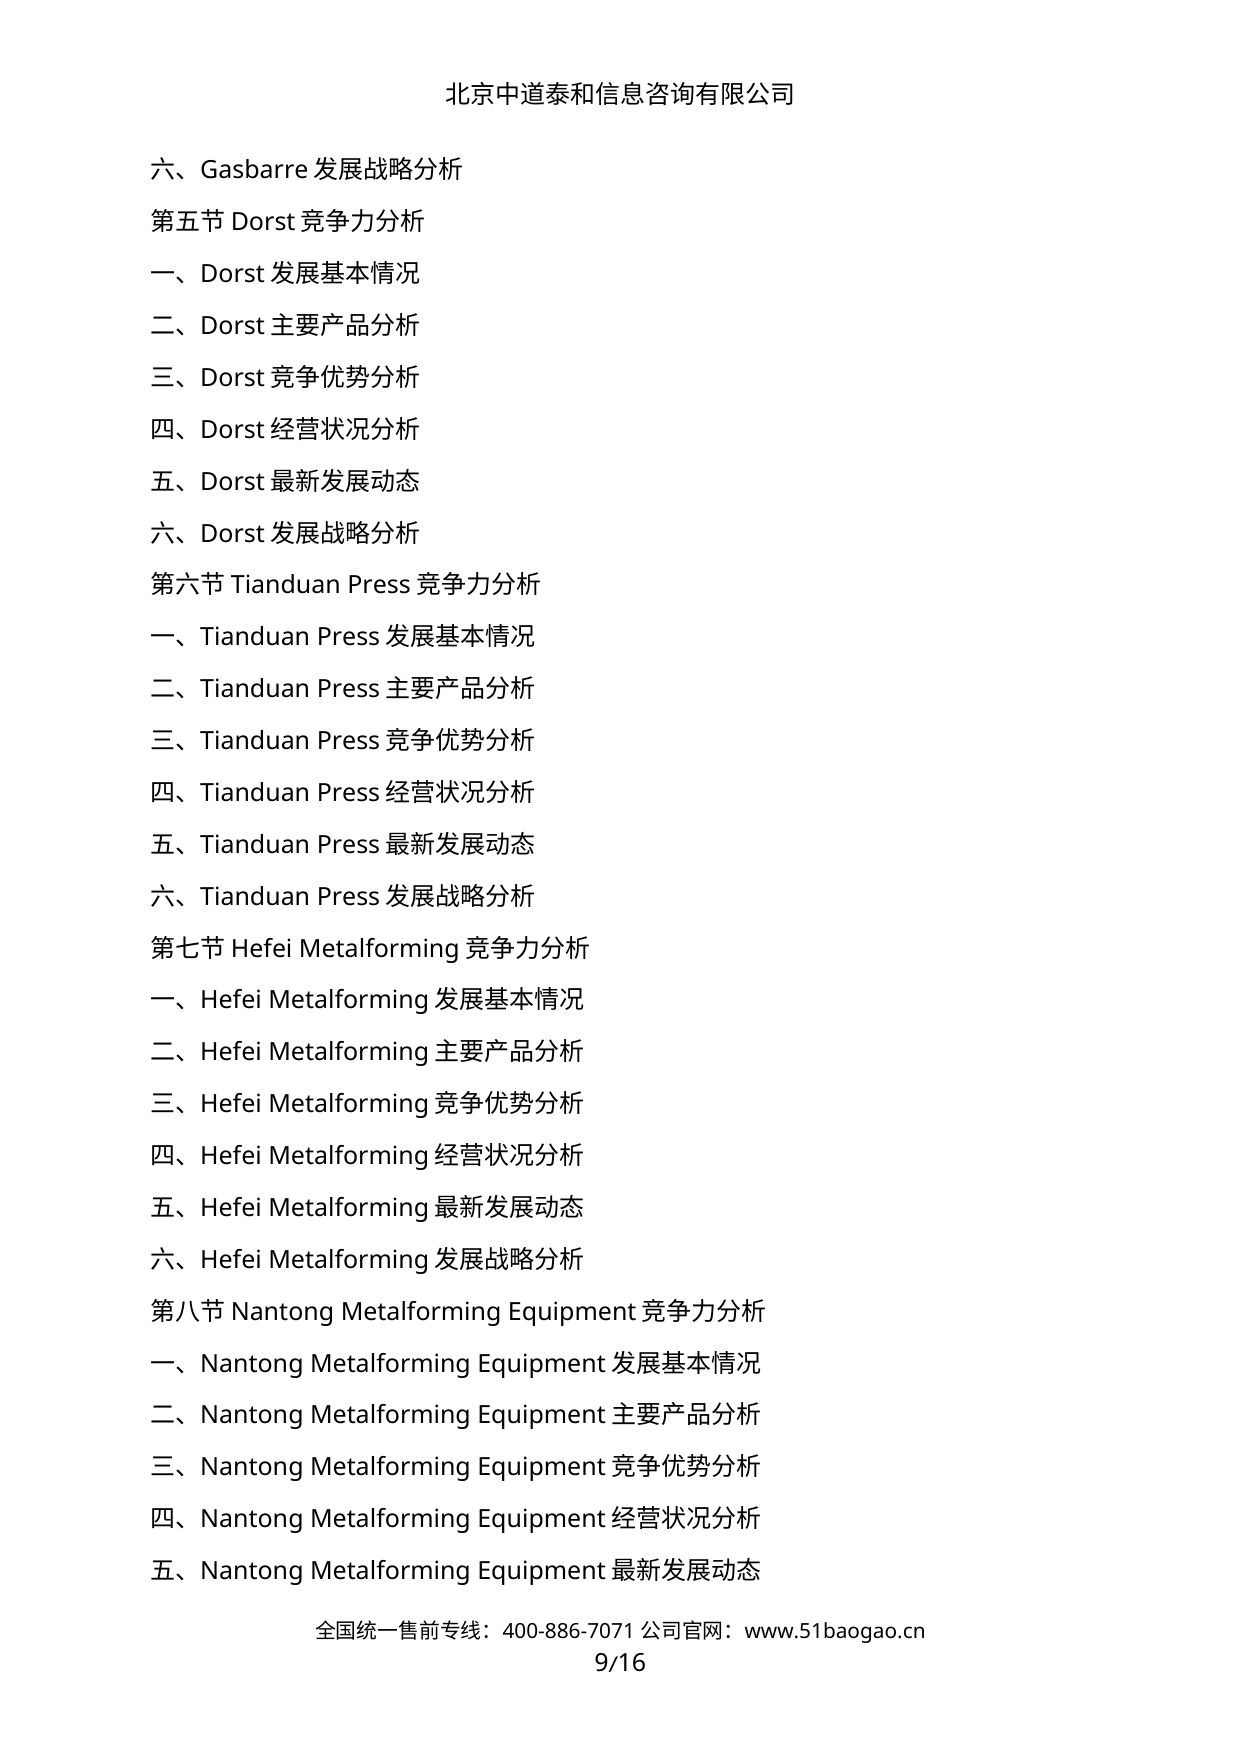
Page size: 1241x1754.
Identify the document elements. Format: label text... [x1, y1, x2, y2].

text 二、Hefei Metalforming主要产品分析 [150, 1032, 1090, 1068]
text 第六节 Tianduan Press竞争力分析 [150, 565, 1090, 601]
text 三、Hefei Metalforming竞争优势分析 [150, 1084, 1090, 1120]
text 四、Nantong Metalforming Equipment经营状况分析 [150, 1499, 1090, 1535]
text 一、Dorst发展基本情况 [150, 254, 1090, 290]
text 四、Dorst经营状况分析 [150, 409, 1090, 446]
text 六、Gasbarre发展战略分析 [150, 150, 1090, 186]
text 六、Hefei Metalforming发展战略分析 [150, 1239, 1090, 1276]
text 六、Dorst发展战略分析 [150, 513, 1090, 549]
text 一、Tianduan Press发展基本情况 [150, 617, 1090, 653]
text 四、Hefei Metalforming经营状况分析 [150, 1136, 1090, 1172]
text 四、Tianduan Press经营状况分析 [150, 772, 1090, 809]
text 第七节 Hefei Metalforming竞争力分析 [150, 928, 1090, 964]
text 五、Tianduan Press最新发展动态 [150, 824, 1090, 861]
text 二、Nantong Metalforming Equipment主要产品分析 [150, 1395, 1090, 1431]
text 二、Tianduan Press主要产品分析 [150, 669, 1090, 705]
text 一、Nantong Metalforming Equipment发展基本情况 [150, 1343, 1090, 1379]
text 六、Tianduan Press发展战略分析 [150, 876, 1090, 912]
text 五、Nantong Metalforming Equipment最新发展动态 [150, 1551, 1090, 1587]
text 三、Tianduan Press竞争优势分析 [150, 721, 1090, 757]
text 第五节 Dorst竞争力分析 [150, 202, 1090, 238]
text 五、Hefei Metalforming最新发展动态 [150, 1187, 1090, 1224]
text 三、Dorst竞争优势分析 [150, 357, 1090, 394]
text 五、Dorst最新发展动态 [150, 461, 1090, 497]
text 第八节 Nantong Metalforming Equipment竞争力分析 [150, 1291, 1090, 1327]
text 一、Hefei Metalforming发展基本情况 [150, 980, 1090, 1016]
text 二、Dorst主要产品分析 [150, 306, 1090, 342]
text 三、Nantong Metalforming Equipment竞争优势分析 [150, 1447, 1090, 1483]
